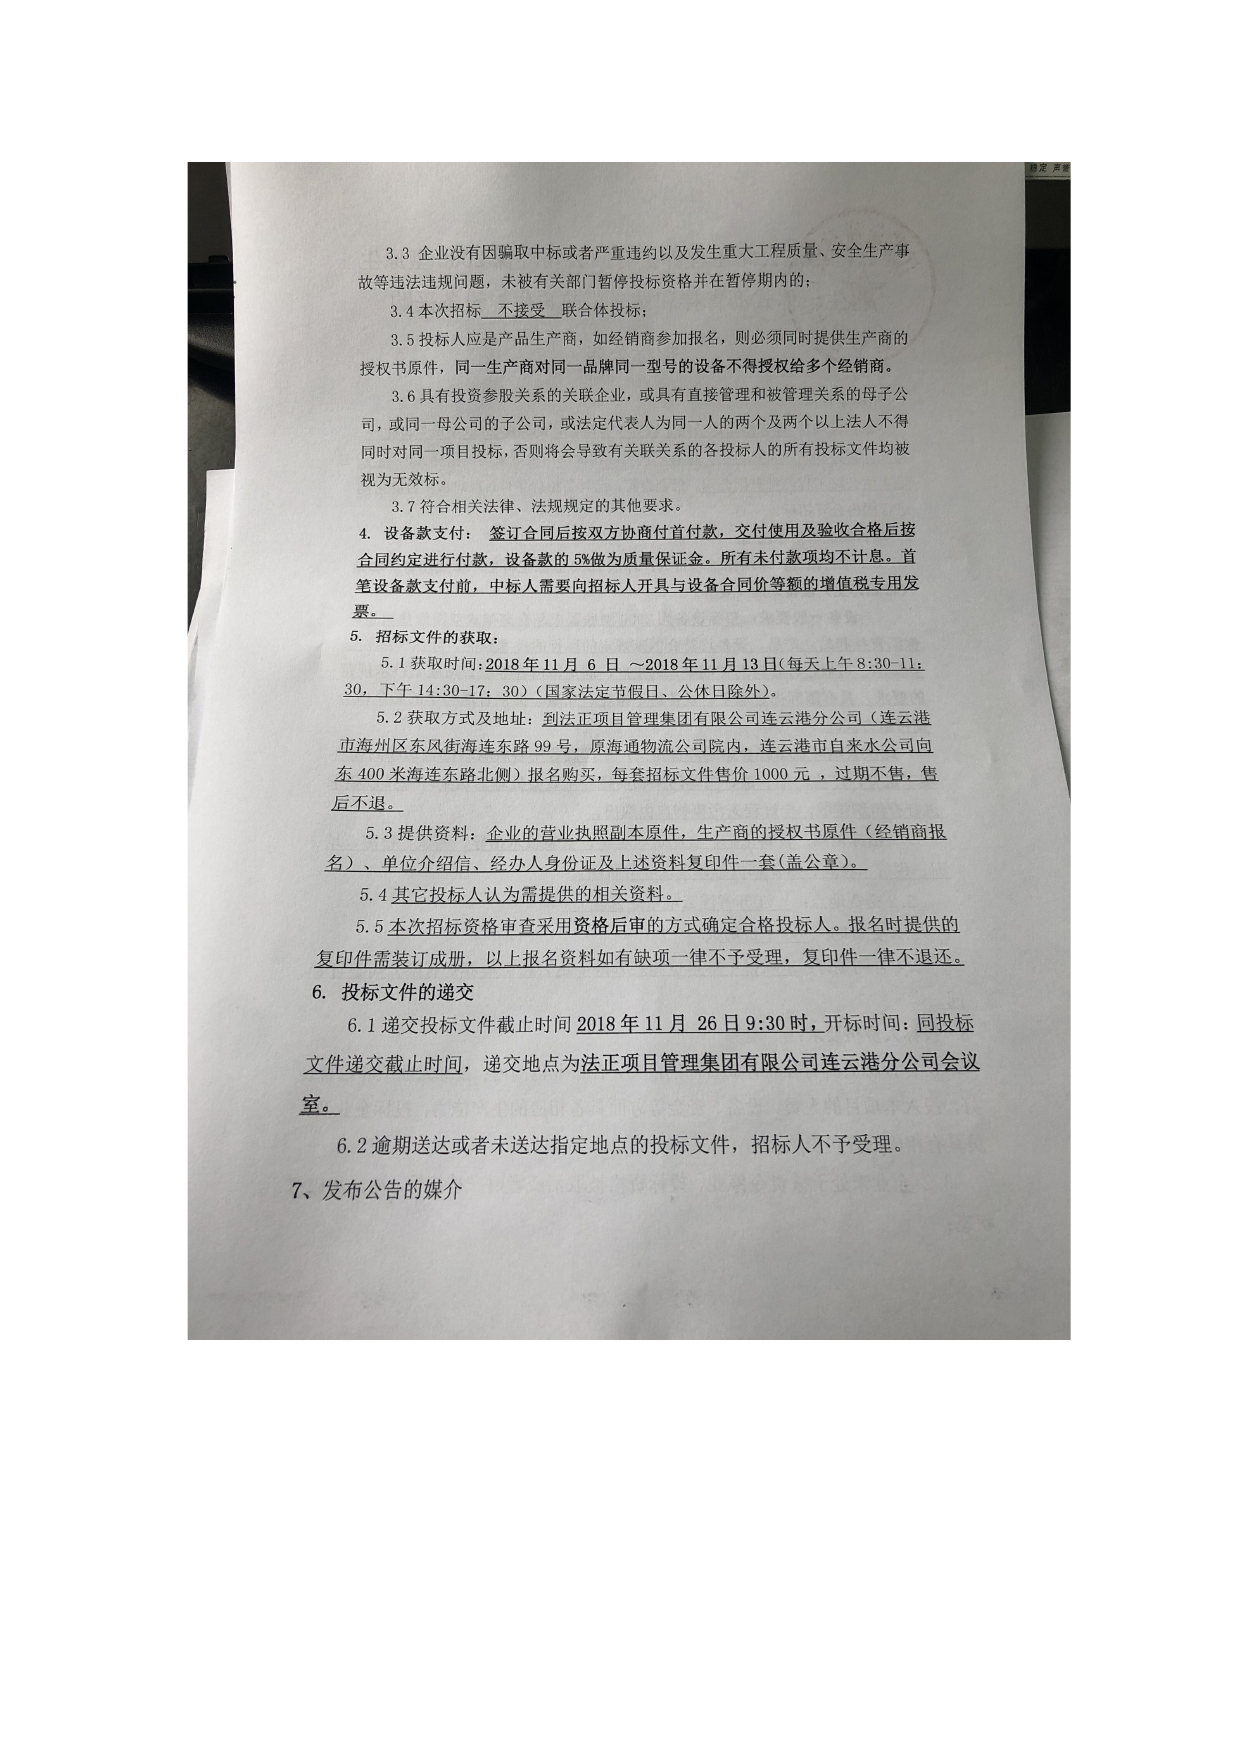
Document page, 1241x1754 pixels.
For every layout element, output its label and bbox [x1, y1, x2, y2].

picture [187, 162, 1071, 1340]
